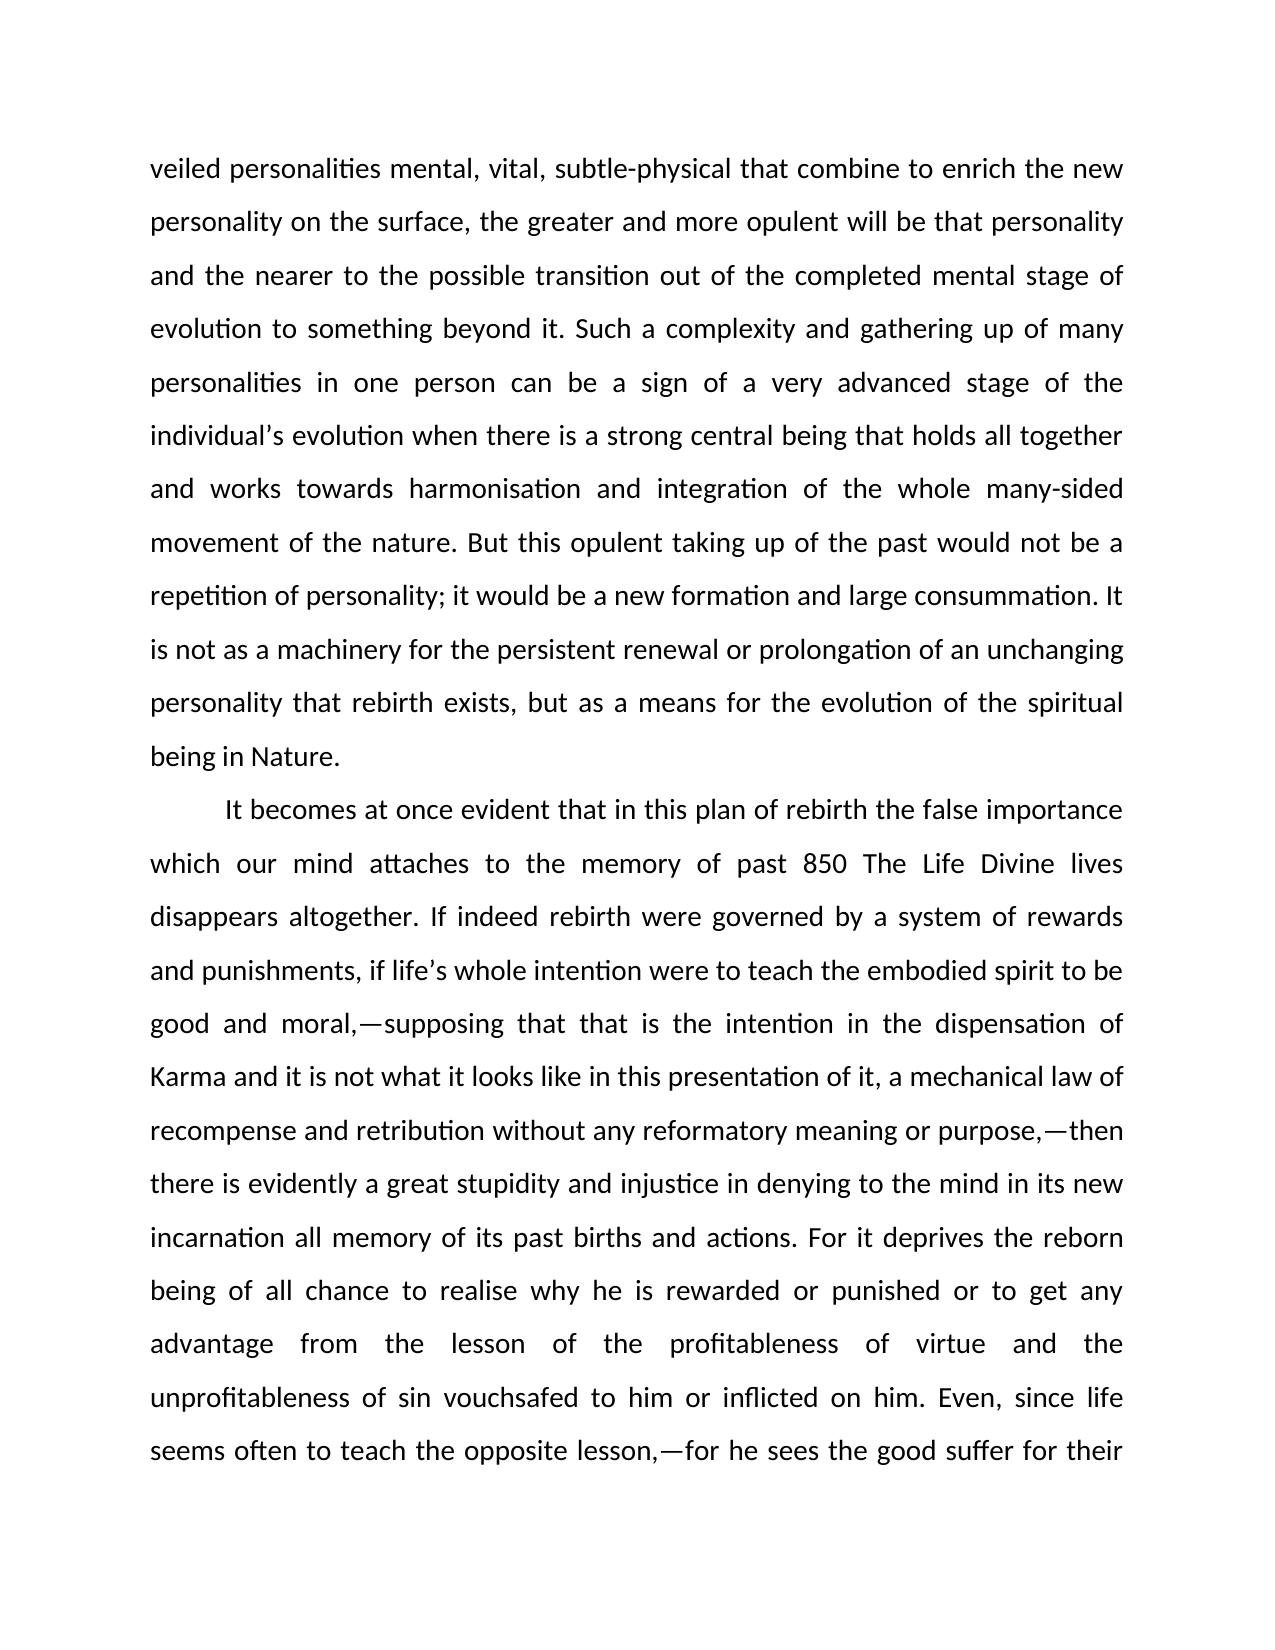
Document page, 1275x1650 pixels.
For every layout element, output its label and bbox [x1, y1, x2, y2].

text [150, 791, 1125, 1468]
text [150, 150, 1125, 773]
